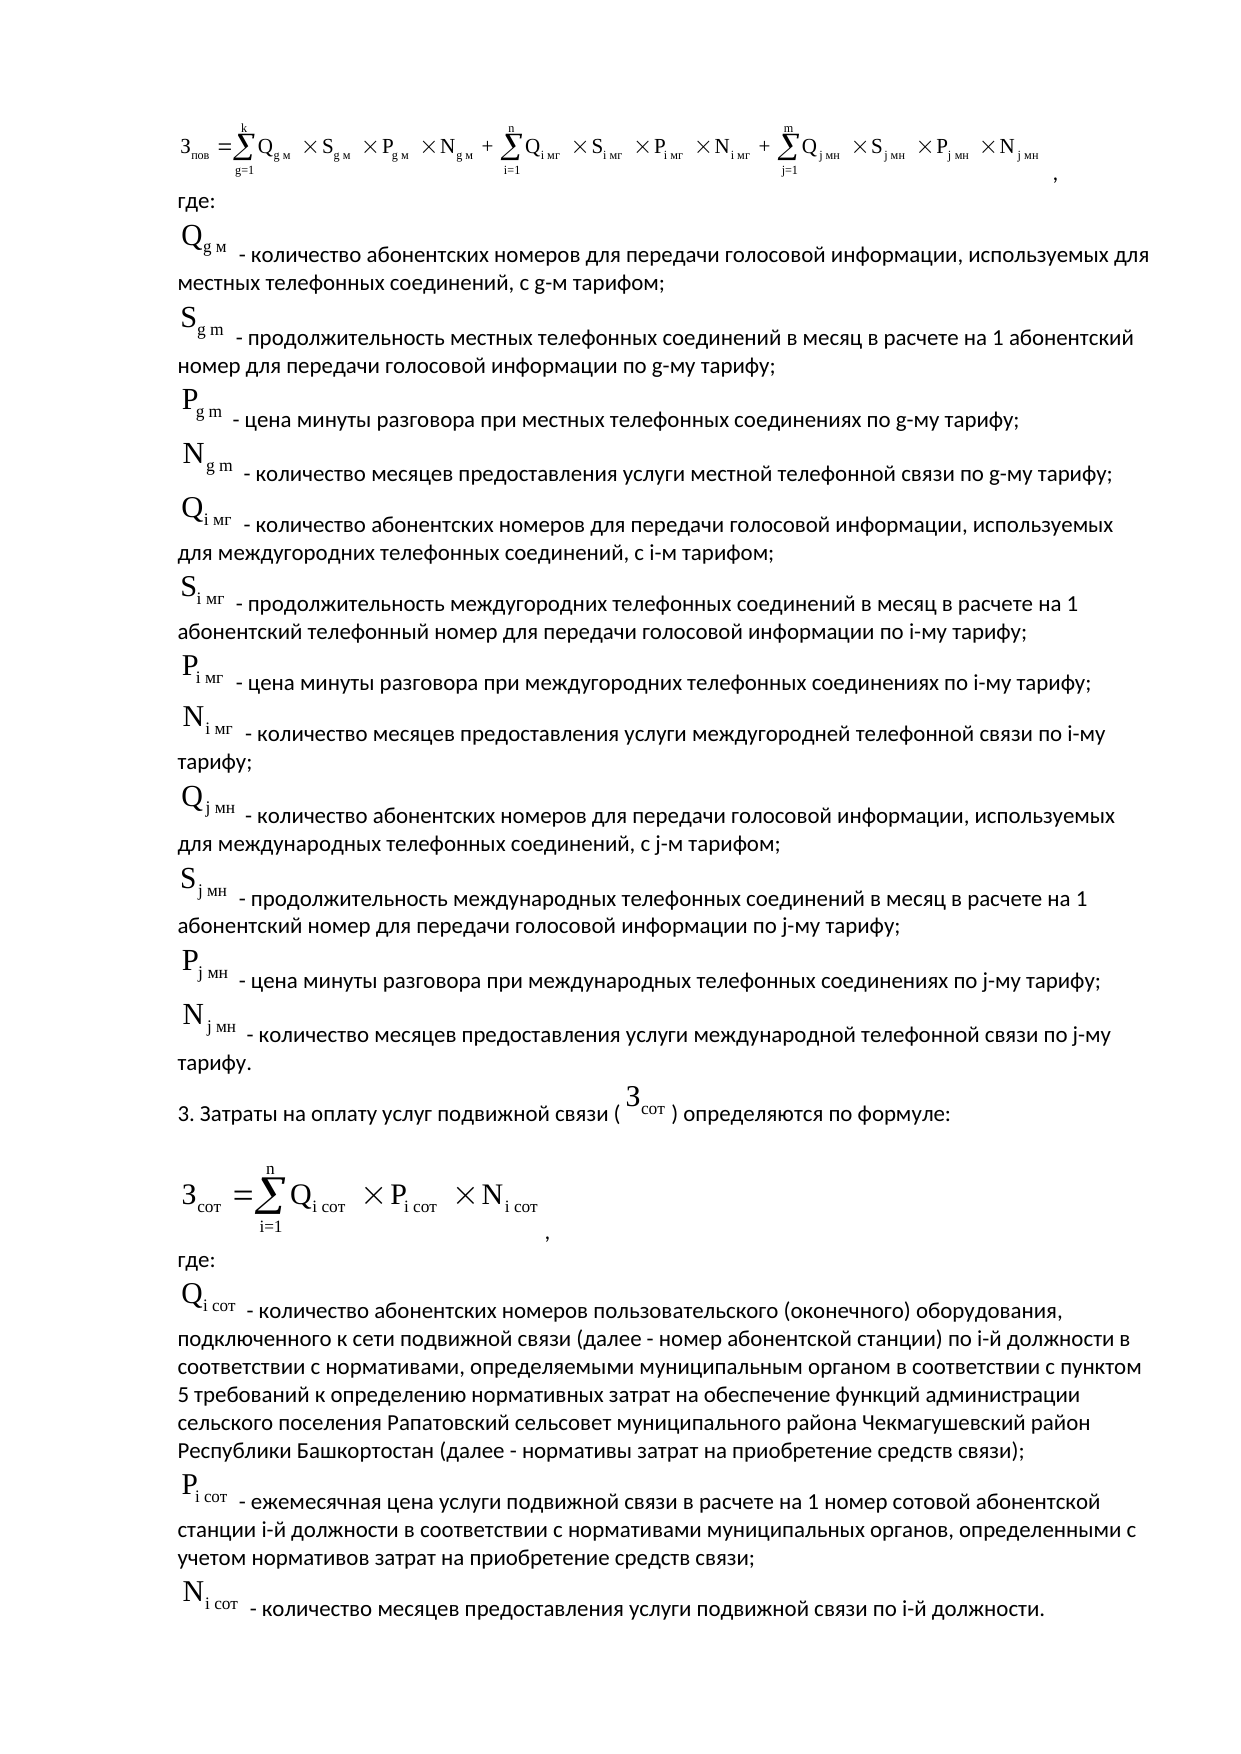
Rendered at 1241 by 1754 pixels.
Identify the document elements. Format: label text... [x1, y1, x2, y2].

text - количество абонентских номеров пользовательского (оконечного) оборудования, подключенного к сети подвижной связи (далее - номер абонентской станции) по i-й должности в соответствии с нормативами, определяемыми муниципальным органом в соответствии с пунктом 5 требований к определению нормативных затрат на обеспечение функций администрации сельского поселения Рапатовский сельсовет муниципального района Чекмагушевский район Республики Башкортостан (далее - нормативы затрат на приобретение средств связи); [177, 1273, 1152, 1464]
text - цена минуты разговора при междугородних телефонных соединениях по i-му тарифу; [177, 645, 1152, 696]
text - количество абонентских номеров для передачи голосовой информации, используемых для междугородних телефонных соединений, с i-м тарифом; [177, 487, 1152, 566]
text где: [177, 1245, 1152, 1273]
text - цена минуты разговора при международных телефонных соединениях по j-му тарифу; [177, 940, 1152, 994]
text 3. Затраты на оплату услуг подвижной связи () определяются по формуле: [177, 1076, 1152, 1127]
text - количество абонентских номеров для передачи голосовой информации, используемых для местных телефонных соединений, с g-м тарифом; [177, 214, 1152, 297]
text , [177, 1155, 1152, 1245]
text - количество месяцев предоставления услуги подвижной связи по i-й должности. [177, 1571, 1152, 1622]
text - количество месяцев предоставления услуги международной телефонной связи по j-му тарифу. [177, 994, 1152, 1076]
text , [177, 118, 1152, 186]
text - количество месяцев предоставления услуги местной телефонной связи по g-му тарифу; [177, 433, 1152, 487]
text - количество абонентских номеров для передачи голосовой информации, используемых для международных телефонных соединений, с j-м тарифом; [177, 775, 1152, 857]
text - ежемесячная цена услуги подвижной связи в расчете на 1 номер сотовой абонентской станции i-й должности в соответствии с нормативами муниципальных органов, определенными с учетом нормативов затрат на приобретение средств связи; [177, 1464, 1152, 1571]
text где: [177, 186, 1152, 214]
text - количество месяцев предоставления услуги междугородней телефонной связи по i-му тарифу; [177, 696, 1152, 775]
text - цена минуты разговора при местных телефонных соединениях по g-му тарифу; [177, 379, 1152, 433]
text - продолжительность местных телефонных соединений в месяц в расчете на 1 абонентский номер для передачи голосовой информации по g-му тарифу; [177, 297, 1152, 379]
text - продолжительность междугородних телефонных соединений в месяц в расчете на 1 абонентский телефонный номер для передачи голосовой информации по i-му тарифу; [177, 566, 1152, 645]
text - продолжительность международных телефонных соединений в месяц в расчете на 1 абонентский номер для передачи голосовой информации по j-му тарифу; [177, 857, 1152, 940]
